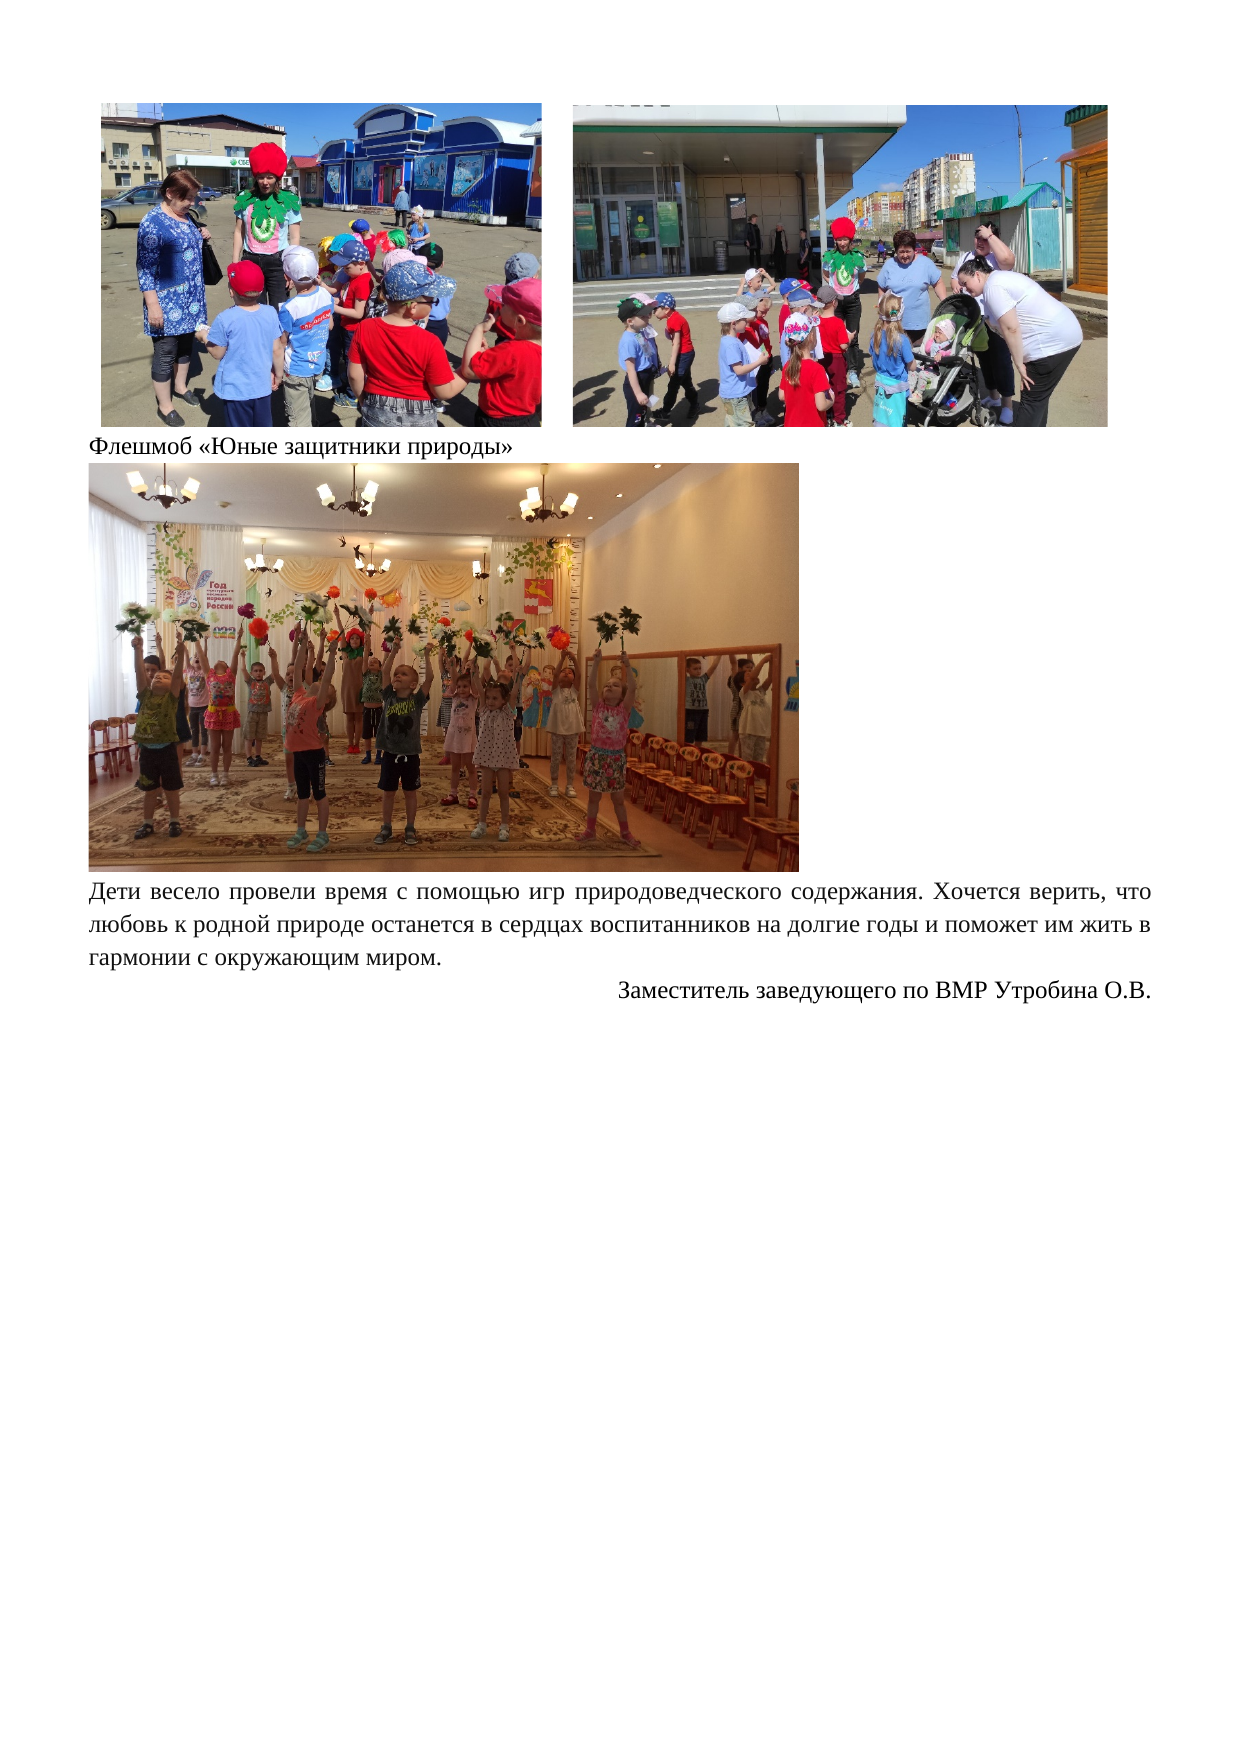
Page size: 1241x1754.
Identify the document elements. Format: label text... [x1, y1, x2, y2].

picture [101, 103, 542, 427]
text Заместитель заведующего по ВМР Утробина О.В. [88, 975, 1152, 1004]
picture [572, 105, 1108, 427]
text Флешмоб «Юные защитники природы» [88, 431, 1152, 460]
picture [88, 463, 799, 872]
text Дети весело провели время с помощью игр природоведческого содержания. Хочется верить, что любовь к родной природе останется в сердцах воспитанников на долгие годы и поможет им жить в гармонии с окружающим миром. [88, 876, 1152, 971]
